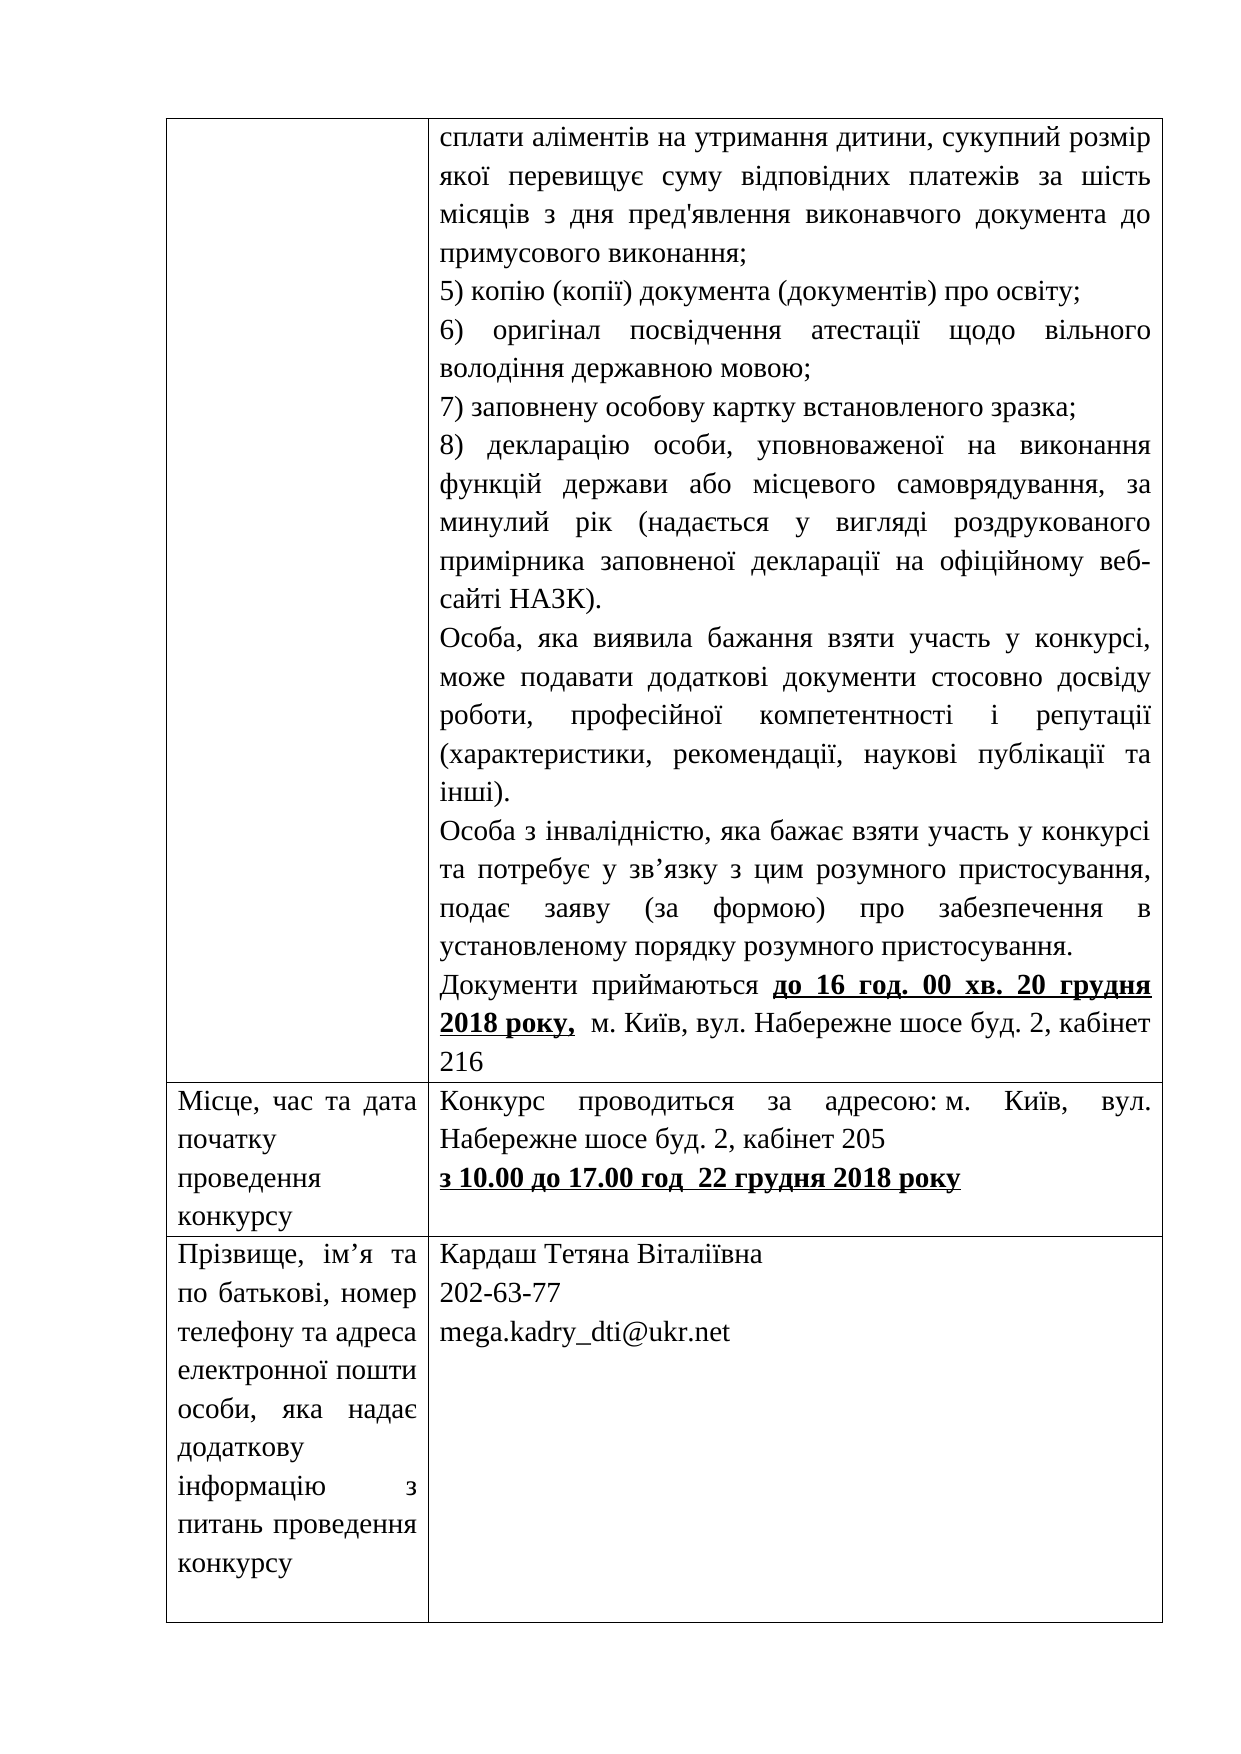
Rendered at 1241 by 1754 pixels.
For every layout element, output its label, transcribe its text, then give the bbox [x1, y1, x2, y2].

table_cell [429, 119, 1162, 1082]
table_cell Місце, час та дата початку проведення конкурсу [167, 1083, 428, 1236]
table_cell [167, 119, 428, 1082]
table_cell Конкурс проводиться за адресою: м. Київ, вул. Набережне шосе буд. 2, кабінет 205 з 10.00 до 17.00 год 22 грудня 2018 року [429, 1083, 1162, 1236]
table_cell Прізвище, ім’я та по батькові, номер телефону та адреса електронної пошти особи, яка надає додаткову інформацію з питань проведення конкурсу [167, 1237, 428, 1622]
table_cell Кардаш Тетяна Віталіївна 202-63-77 mega.kadry_dti@ukr.net [429, 1237, 1162, 1622]
